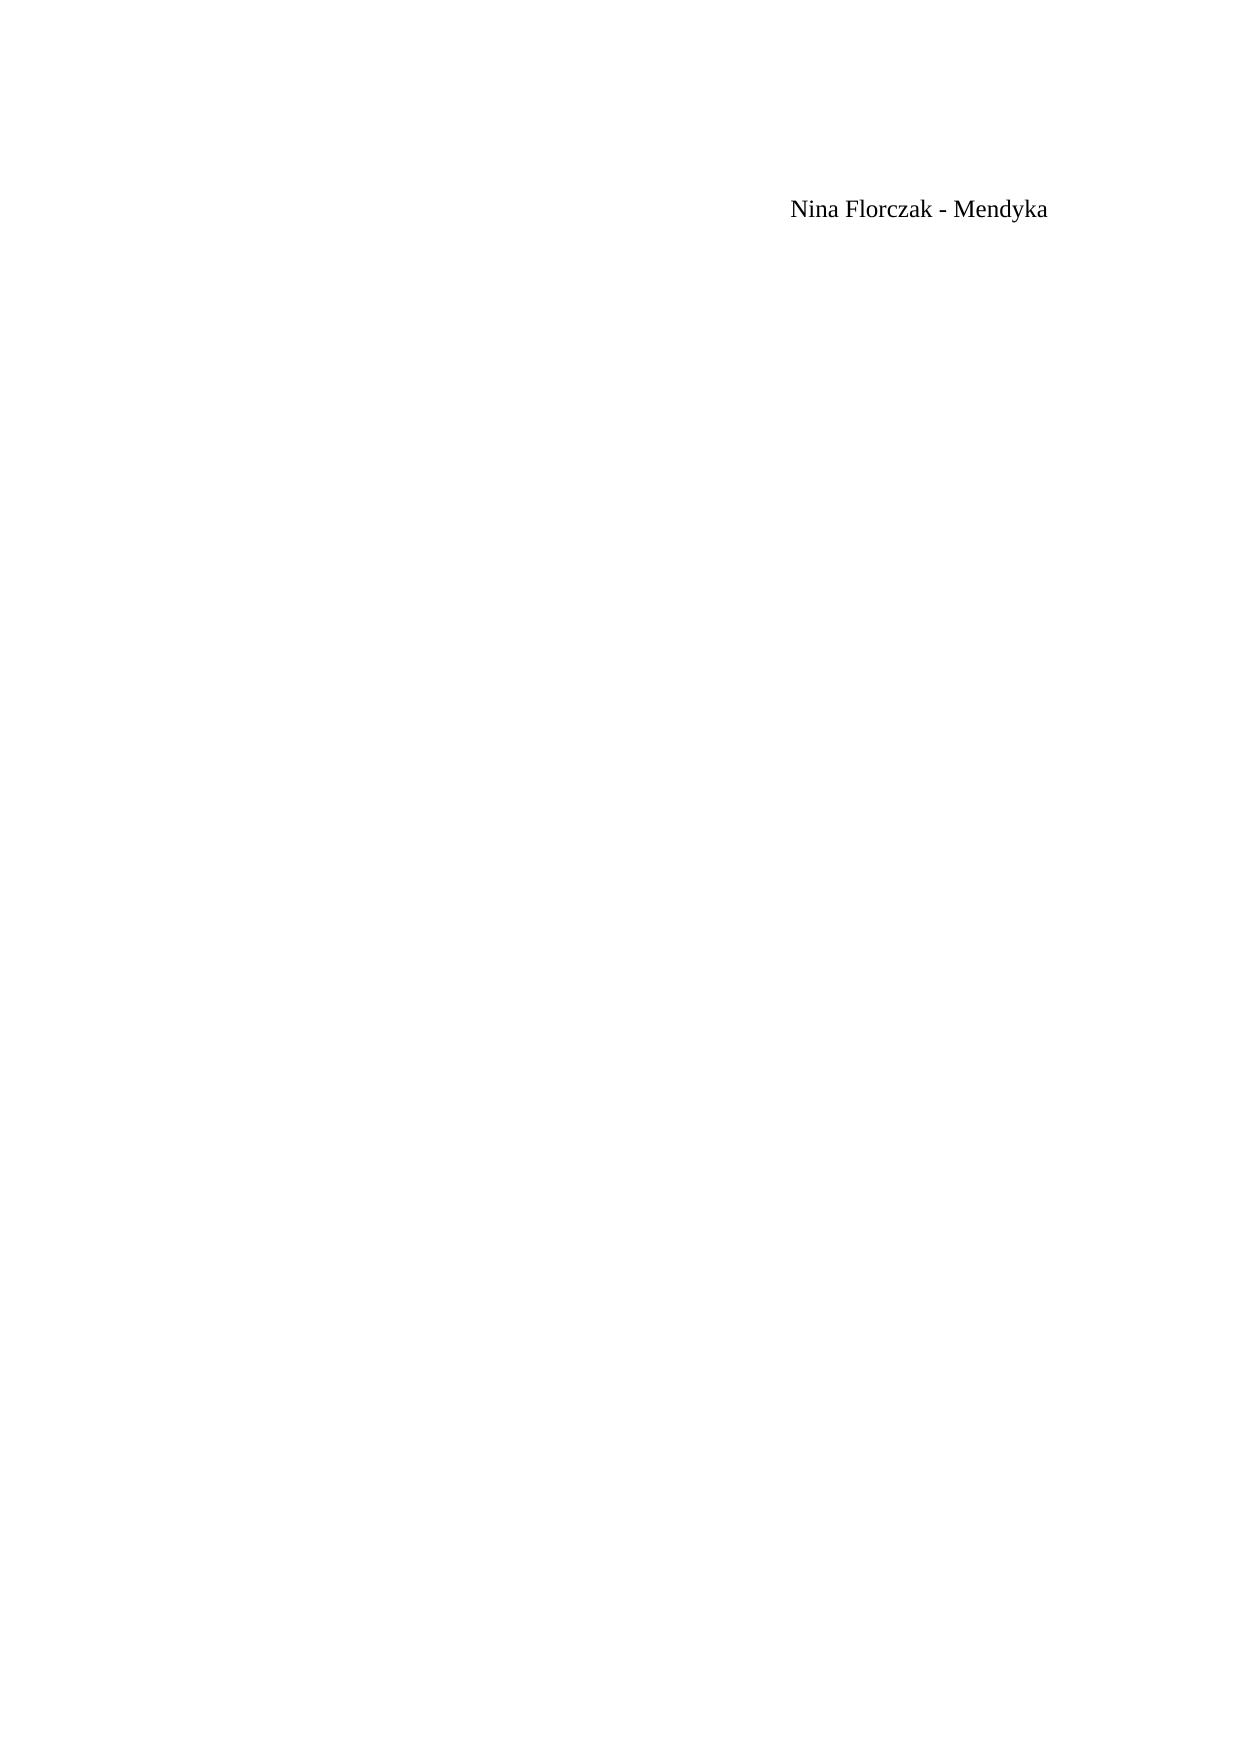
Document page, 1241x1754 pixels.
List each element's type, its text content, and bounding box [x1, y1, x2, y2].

text Nina Florczak - Mendyka [148, 194, 1093, 223]
